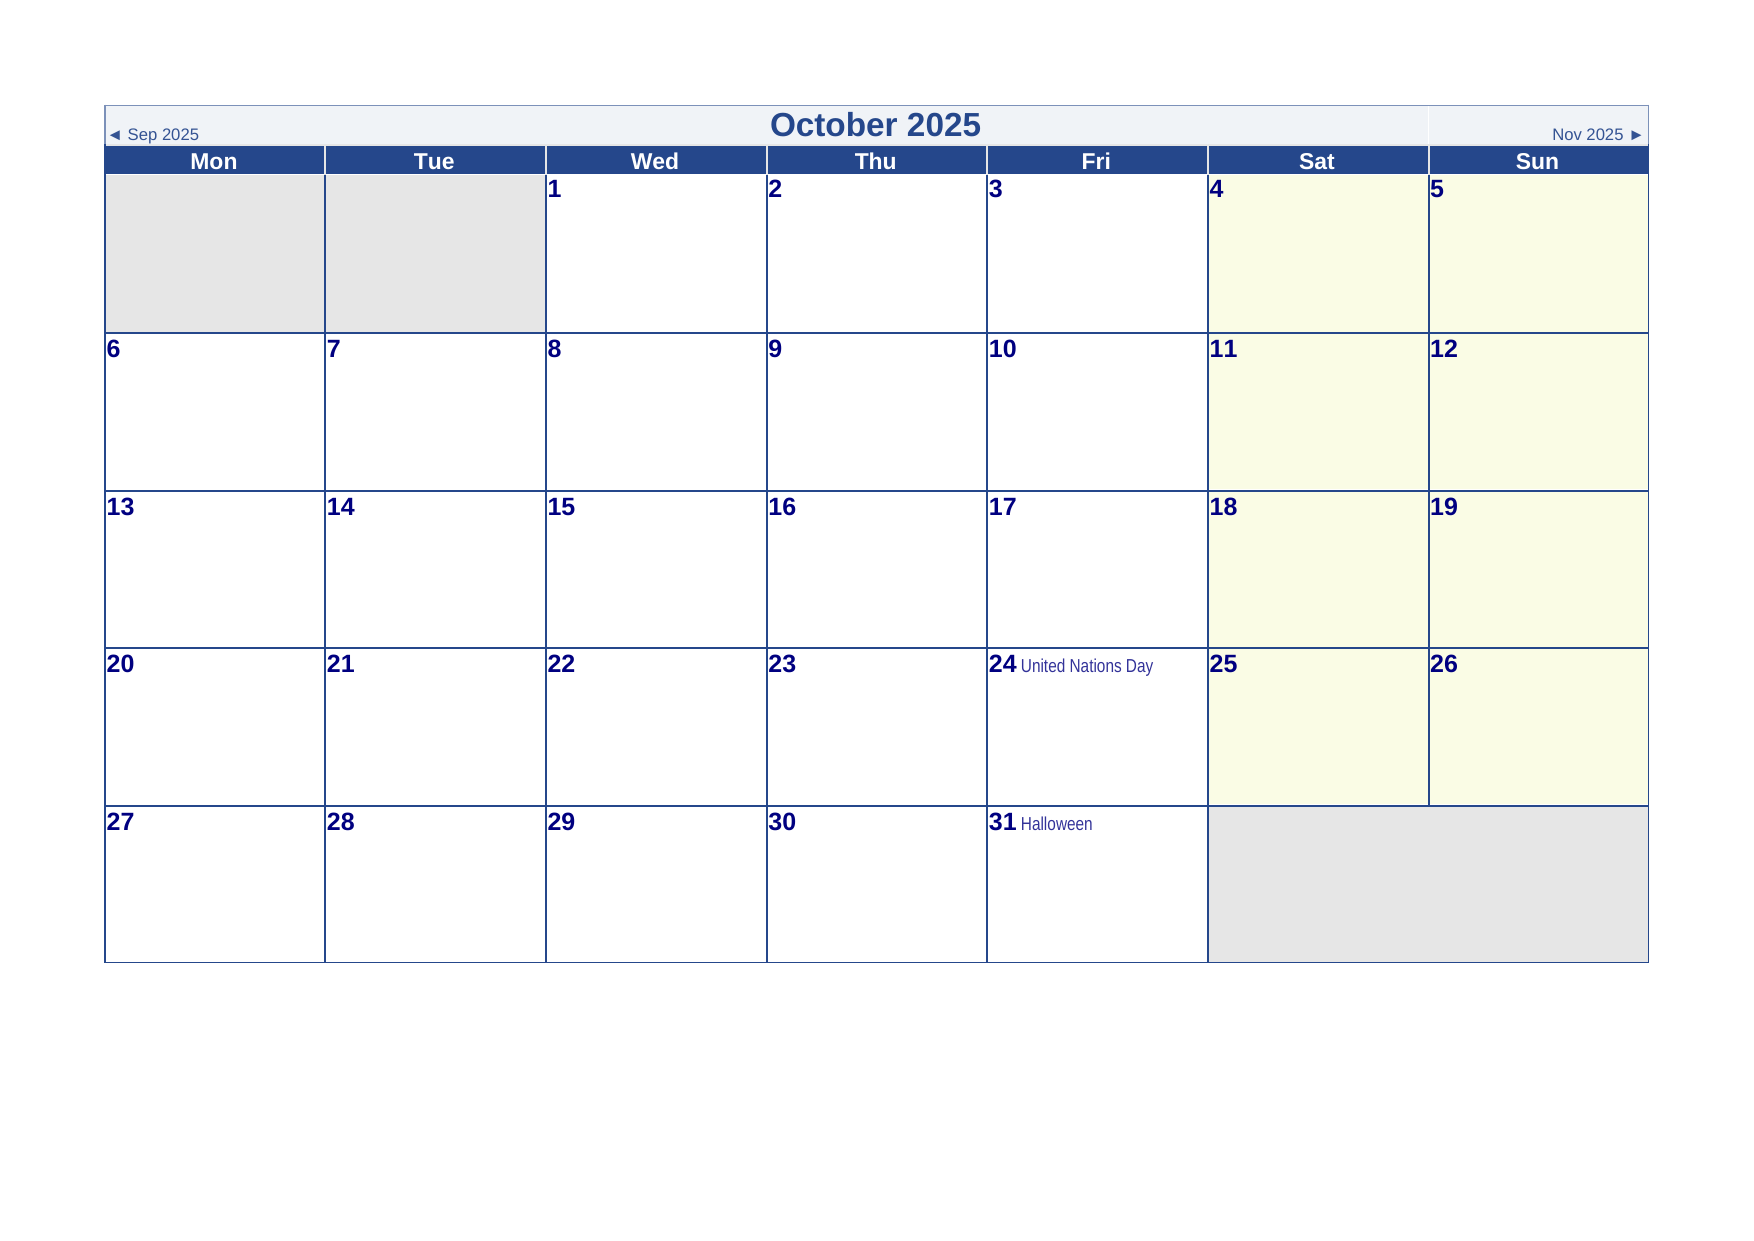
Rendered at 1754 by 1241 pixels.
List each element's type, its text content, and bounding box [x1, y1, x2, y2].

table_cell 20 [106, 649, 324, 804]
table_cell 19 [1430, 492, 1648, 647]
table_cell 15 [547, 492, 766, 647]
table_header Nov 2025 ► [1429, 106, 1648, 144]
table_cell Sun [1430, 146, 1648, 174]
table_cell 9 [768, 334, 986, 489]
table_cell 24 United Nations Day [988, 649, 1207, 804]
table_cell 6 [106, 334, 324, 489]
table_cell Sat [1209, 146, 1428, 174]
table_cell 12 [1430, 334, 1648, 489]
table_cell 2 [768, 175, 986, 332]
table_cell 14 [326, 492, 545, 647]
table_cell 28 [326, 807, 545, 962]
table_cell 18 [1209, 492, 1428, 647]
table_cell [1209, 807, 1648, 962]
table_header ◄ Sep 2025 [106, 106, 325, 144]
table_cell 1 [547, 175, 766, 332]
table_cell 5 [1430, 175, 1648, 332]
table_cell 30 [768, 807, 986, 962]
table_cell 10 [988, 334, 1207, 489]
table_cell 21 [326, 649, 545, 804]
table_cell 27 [106, 807, 324, 962]
table_cell 22 [547, 649, 766, 804]
table_cell [326, 175, 545, 332]
table_cell Thu [768, 146, 986, 174]
table_cell 29 [547, 807, 766, 962]
table_cell [106, 175, 324, 332]
table_cell 26 [1430, 649, 1648, 804]
table_cell 11 [1209, 334, 1428, 489]
table_cell 4 [1209, 175, 1428, 332]
table_cell 31 Halloween [988, 807, 1207, 962]
table_cell 17 [988, 492, 1207, 647]
table_cell 7 [326, 334, 545, 489]
table_cell 16 [768, 492, 986, 647]
table_cell Tue [326, 146, 545, 174]
table_cell Fri [988, 146, 1207, 174]
table_cell 13 [106, 492, 324, 647]
table_header October 2025 [325, 106, 1428, 144]
table_cell 3 [988, 175, 1207, 332]
table_cell 25 [1209, 649, 1428, 804]
table_cell 8 [547, 334, 766, 489]
table_cell Wed [547, 146, 766, 174]
table_cell 23 [768, 649, 986, 804]
table_cell Mon [106, 146, 324, 174]
